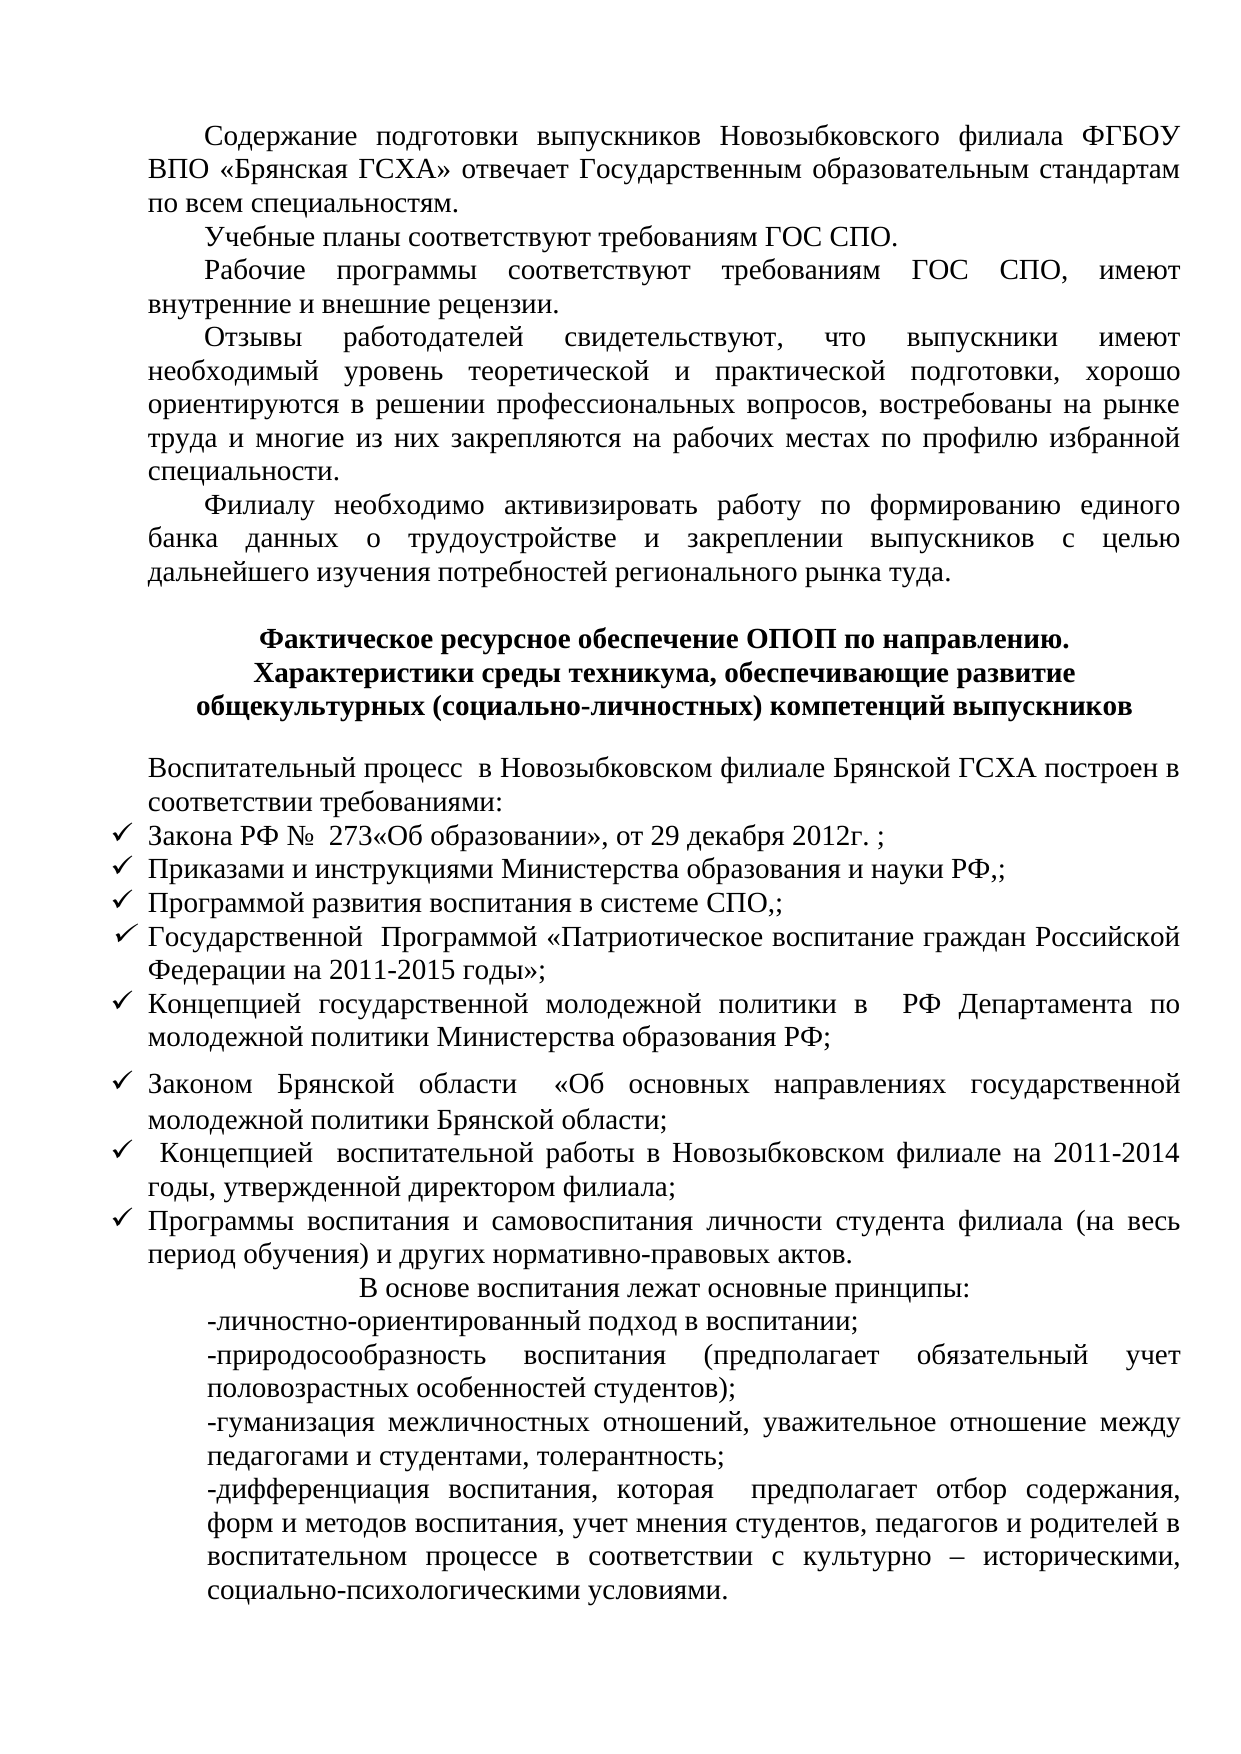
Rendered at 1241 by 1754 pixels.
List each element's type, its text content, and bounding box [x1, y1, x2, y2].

text -гуманизация межличностных отношений, уважительное отношение между педагогами и студентами, толерантность; [207, 1404, 1181, 1471]
text Воспитательный процесс в Новозыбковском филиале Брянской ГСХА построен в соответствии требованиями: [148, 751, 1181, 818]
list Закона РФ № 273«Об образовании», от 29 декабря 2012г. ; [110, 818, 1181, 851]
list Концепцией государственной молодежной политики в РФ Департамента по молодежной политики Министерства образования РФ; [110, 986, 1181, 1053]
list Программы воспитания и самовоспитания личности студента филиала (на весь период обучения) и других нормативно-правовых актов. [110, 1203, 1181, 1270]
list Законом Брянской области «Об основных направлениях государственной молодежной политики Брянской области; [110, 1053, 1181, 1136]
text Учебные планы соответствуют требованиям ГОС СПО. [148, 219, 1181, 252]
text Фактическое ресурсное обеспечение ОПОП по направлению. [148, 621, 1181, 655]
text -дифференциация воспитания, которая предполагает отбор содержания, форм и методов воспитания, учет мнения студентов, педагогов и родителей в воспитательном процессе в соответствии с культурно – историческими, социально-психологическими условиями. [207, 1471, 1181, 1605]
list Концепцией воспитательной работы в Новозыбковском филиале на 2011-2014 годы, утвержденной директором филиала; [110, 1136, 1181, 1203]
text -природосообразность воспитания (предполагает обязательный учет половозрастных особенностей студентов); [207, 1337, 1181, 1404]
text Характеристики среды техникума, обеспечивающие развитие общекультурных (социально-личностных) компетенций выпускников [148, 655, 1181, 722]
list Приказами и инструкциями Министерства образования и науки РФ,; [110, 851, 1181, 885]
text В основе воспитания лежат основные принципы: [148, 1270, 1181, 1303]
text Филиалу необходимо активизировать работу по формированию единого банка данных о трудоустройстве и закреплении выпускников с целью дальнейшего изучения потребностей регионального рынка туда. [148, 487, 1181, 588]
text -личностно-ориентированный подход в воспитании; [207, 1303, 1181, 1337]
text Рабочие программы соответствуют требованиям ГОС СПО, имеют внутренние и внешние рецензии. [148, 252, 1181, 319]
list Государственной Программой «Патриотическое воспитание граждан Российской Федерации на 2011-2015 годы»; [110, 919, 1181, 986]
text Отзывы работодателей свидетельствуют, что выпускники имеют необходимый уровень теоретической и практической подготовки, хорошо ориентируются в решении профессиональных вопросов, востребованы на рынке труда и многие из них закрепляются на рабочих местах по профилю избранной специальности. [148, 319, 1181, 487]
list Программой развития воспитания в системе СПО,; [110, 885, 1181, 919]
text Содержание подготовки выпускников Новозыбковского филиала ФГБОУ ВПО «Брянская ГСХА» отвечает Государственным образовательным стандартам по всем специальностям. [148, 118, 1181, 219]
